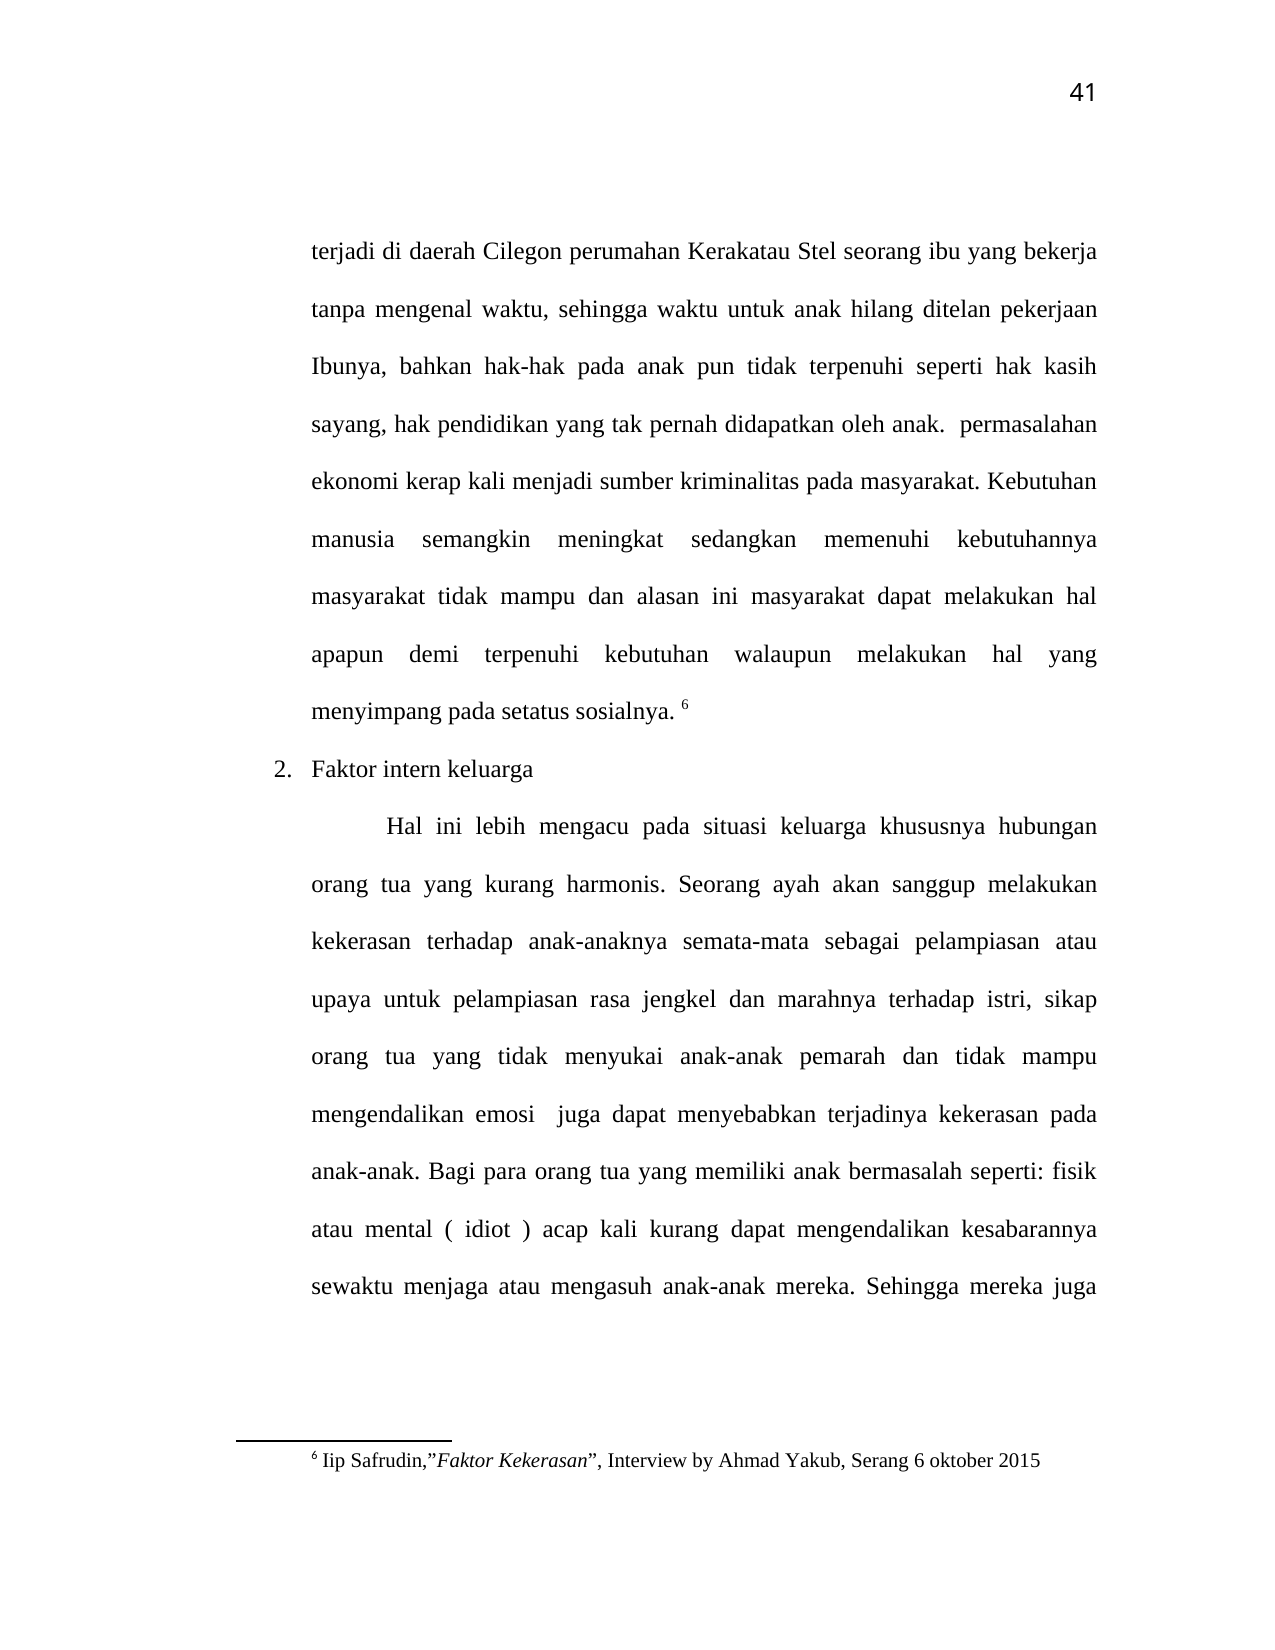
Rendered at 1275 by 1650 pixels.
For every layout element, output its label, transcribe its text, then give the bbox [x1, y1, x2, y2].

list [311, 236, 1098, 725]
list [311, 811, 1098, 1300]
list Faktor intern keluarga [274, 754, 1098, 782]
